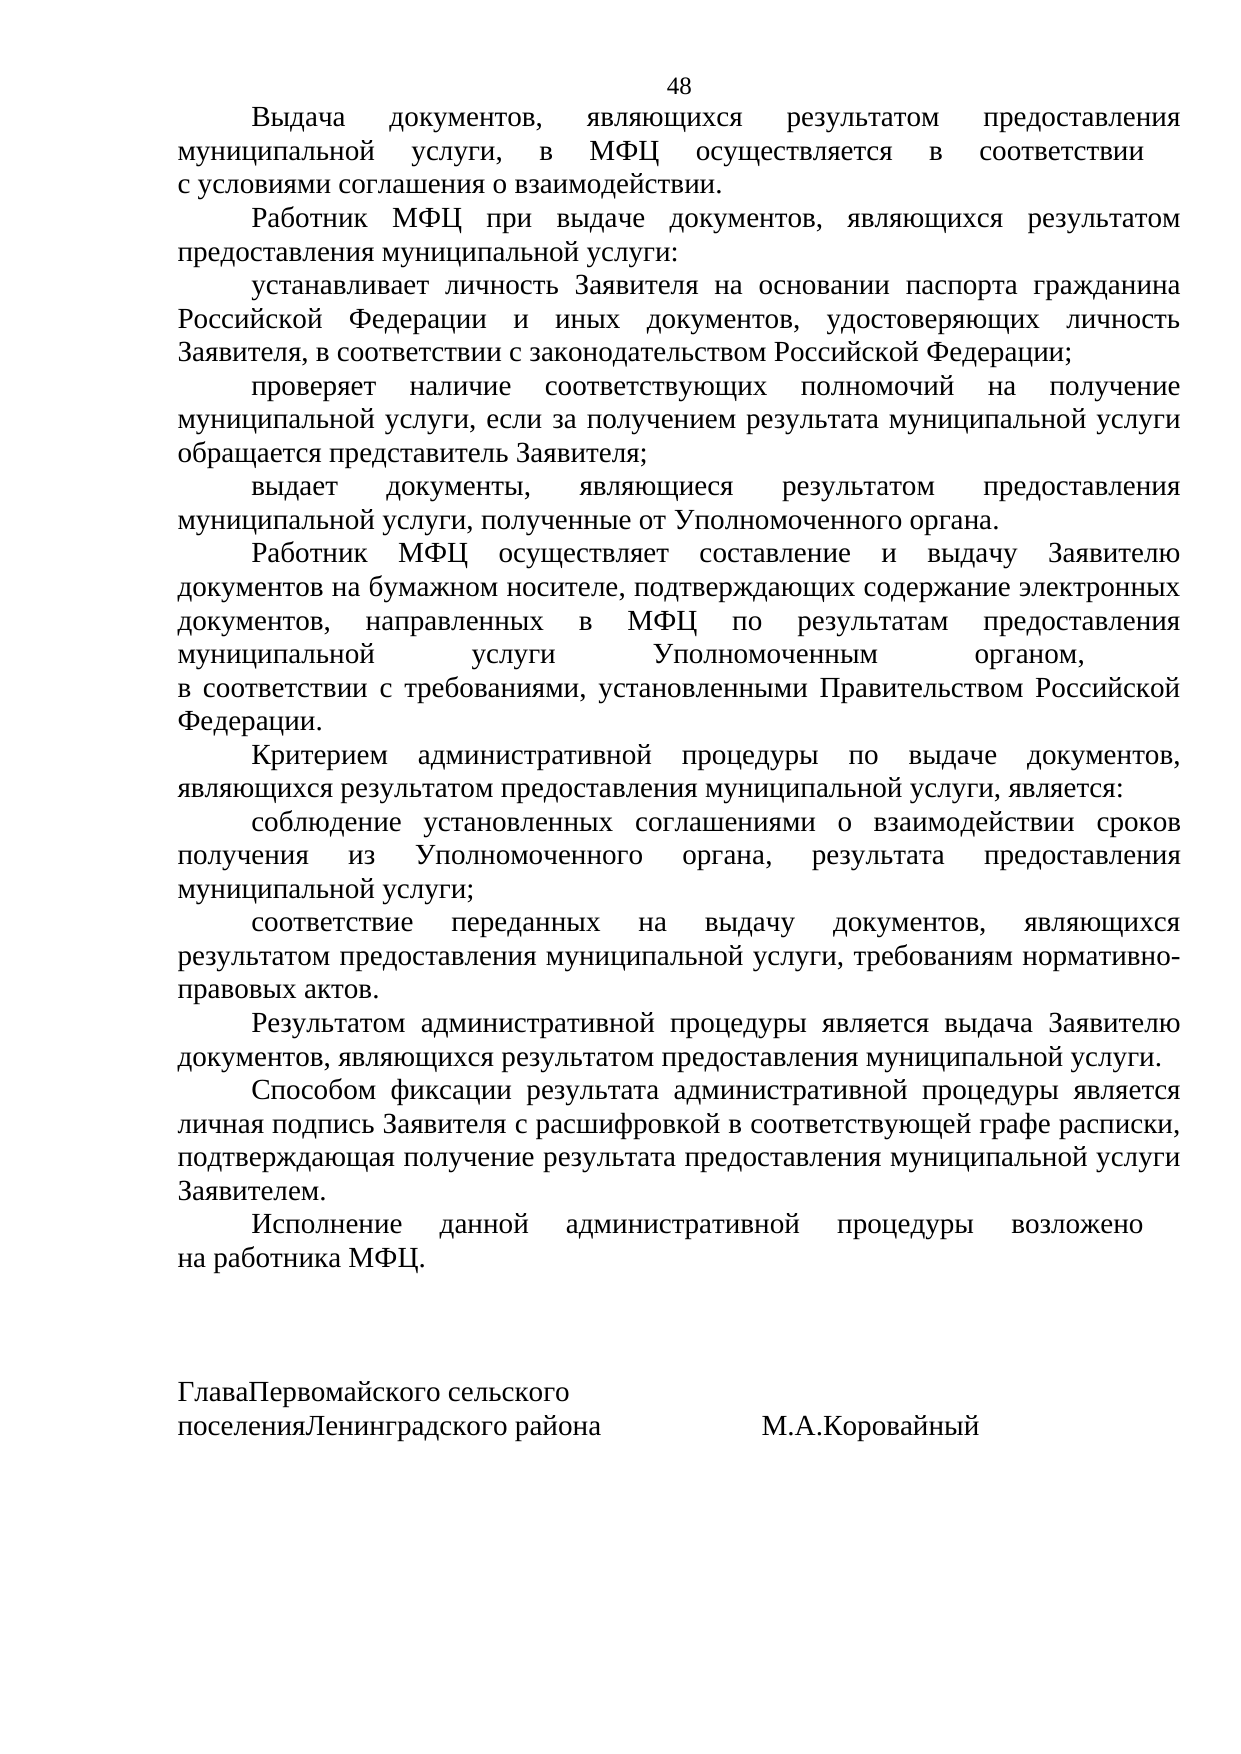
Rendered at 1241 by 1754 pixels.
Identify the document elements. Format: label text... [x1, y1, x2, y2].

text поселенияЛенинградского района М.А.Коровайный [177, 1408, 1181, 1441]
text Результатом административной процедуры является выдача Заявителю документов, являющихся результатом предоставления муниципальной услуги. [177, 1005, 1181, 1072]
text Выдача документов, являющихся результатом предоставления муниципальной услуги, в МФЦ осуществляется в соответствии с условиями соглашения о взаимодействии. [177, 99, 1181, 200]
text выдает документы, являющиеся результатом предоставления муниципальной услуги, полученные от Уполномоченного органа. [177, 468, 1181, 536]
text ГлаваПервомайского сельского [177, 1374, 1181, 1408]
text Работник МФЦ осуществляет составление и выдачу Заявителю документов на бумажном носителе, подтверждающих содержание электронных документов, направленных в МФЦ по результатам предоставления муниципальной услуги Уполномоченным органом, в соответствии с требованиями, установленными Правительством Российской Федерации. [177, 536, 1181, 737]
text соответствие переданных на выдачу документов, являющихся результатом предоставления муниципальной услуги, требованиям нормативно-правовых актов. [177, 904, 1181, 1005]
text соблюдение установленных соглашениями о взаимодействии сроков получения из Уполномоченного органа, результата предоставления муниципальной услуги; [177, 804, 1181, 904]
text Способом фиксации результата административной процедуры является личная подпись Заявителя с расшифровкой в соответствующей графе расписки, подтверждающая получение результата предоставления муниципальной услуги Заявителем. [177, 1072, 1181, 1206]
text Работник МФЦ при выдаче документов, являющихся результатом предоставления муниципальной услуги: [177, 200, 1181, 267]
text проверяет наличие соответствующих полномочий на получение муниципальной услуги, если за получением результата муниципальной услуги обращается представитель Заявителя; [177, 368, 1181, 468]
text устанавливает личность Заявителя на основании паспорта гражданина Российской Федерации и иных документов, удостоверяющих личность Заявителя, в соответствии с законодательством Российской Федерации; [177, 267, 1181, 368]
text Исполнение данной административной процедуры возложено на работника МФЦ. [177, 1206, 1181, 1273]
text Критерием административной процедуры по выдаче документов, являющихся результатом предоставления муниципальной услуги, является: [177, 737, 1181, 804]
